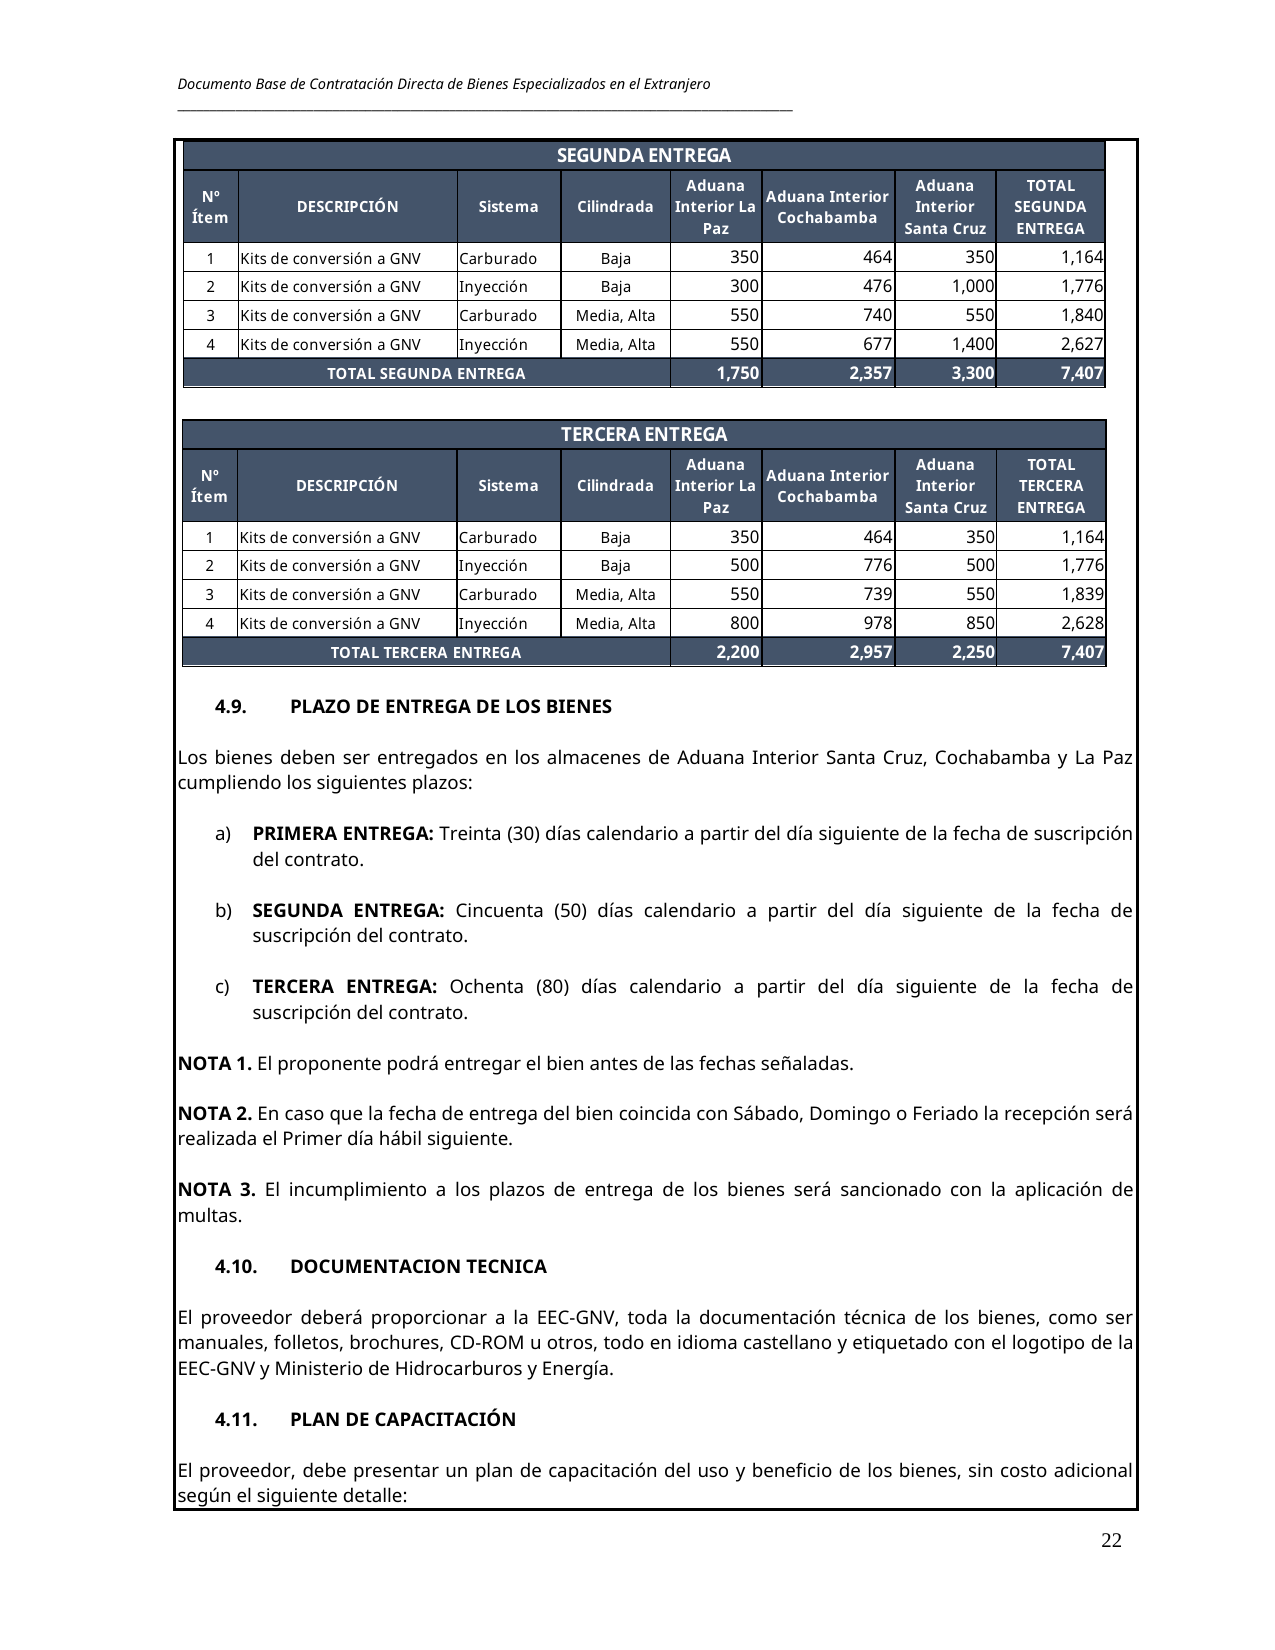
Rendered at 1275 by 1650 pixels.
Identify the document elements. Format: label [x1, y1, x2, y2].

table_cell [176, 141, 1136, 1508]
